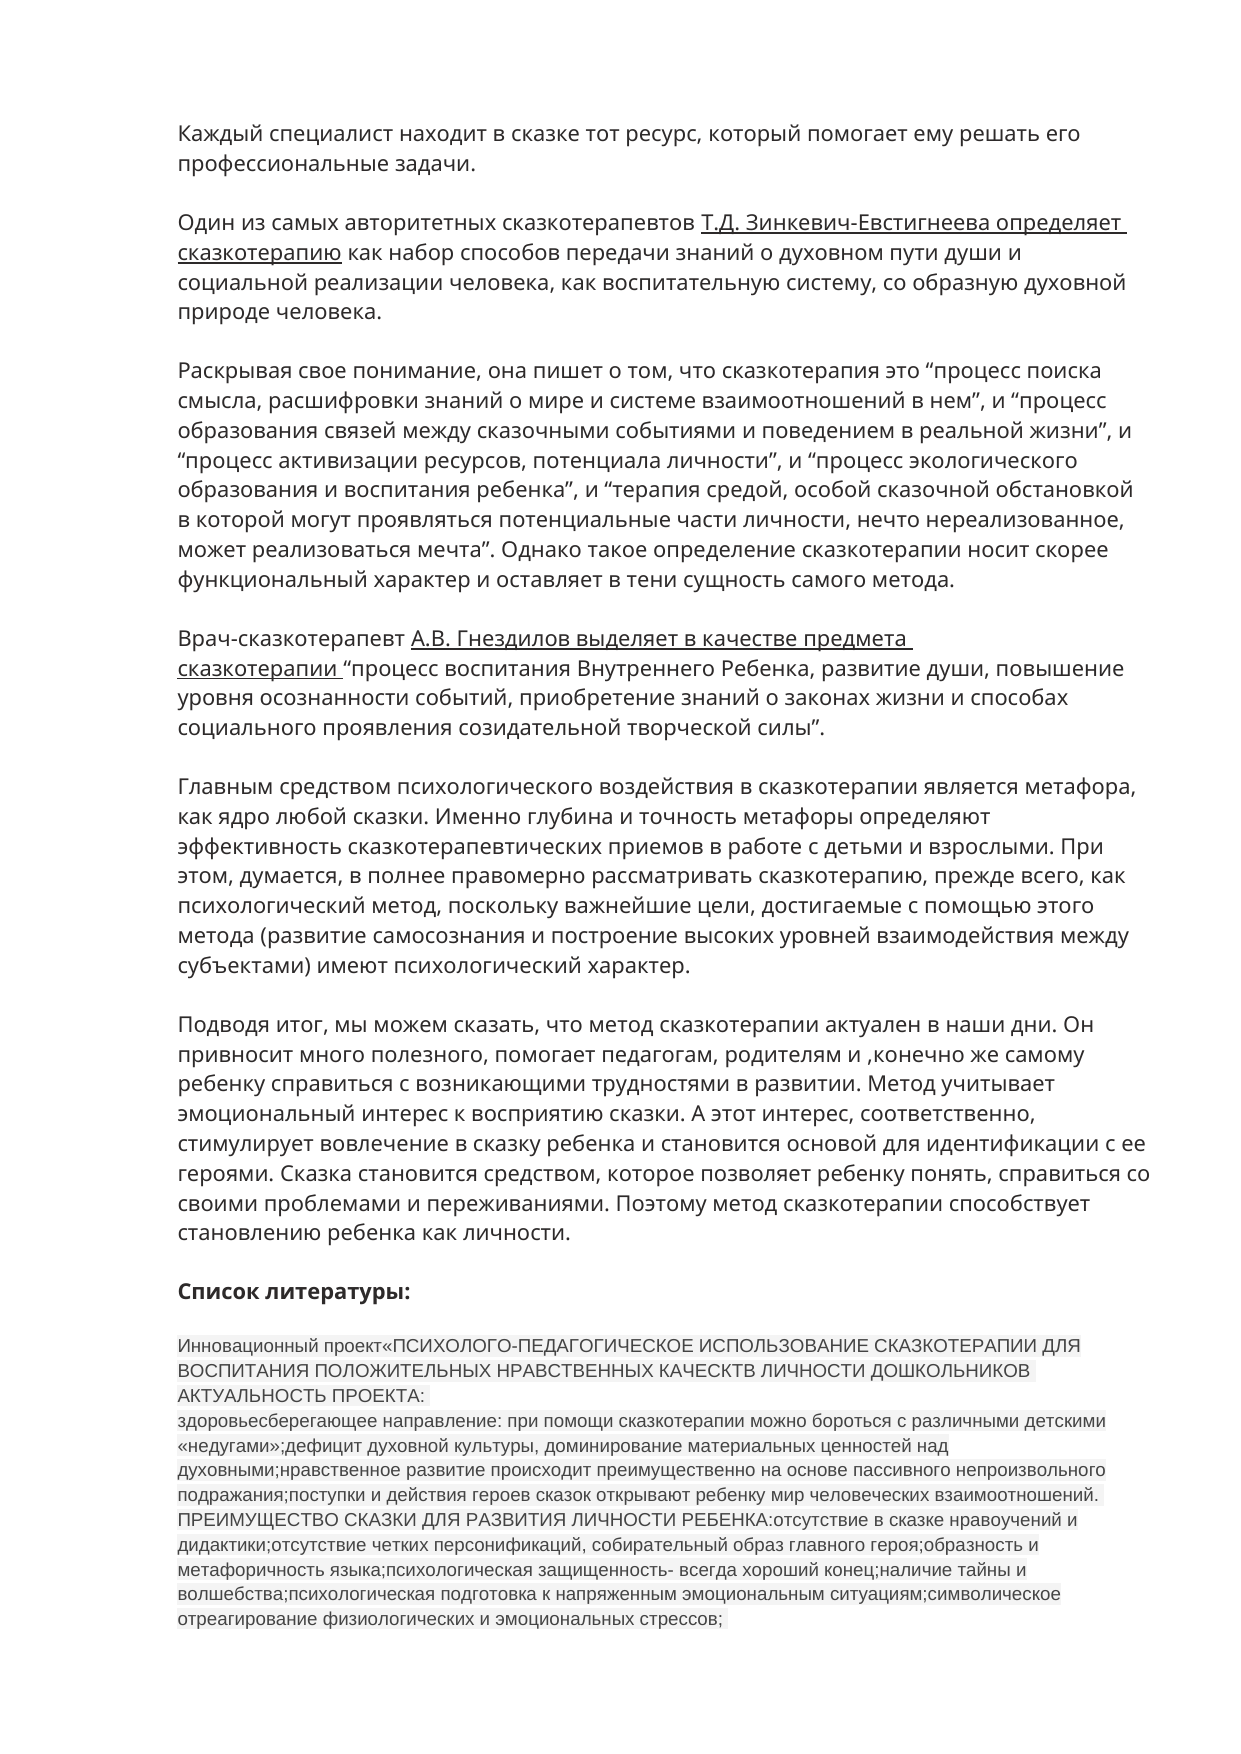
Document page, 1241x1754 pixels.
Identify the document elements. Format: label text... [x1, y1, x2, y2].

text Один из самых авторитетных сказкотерапевтов Т.Д. Зинкевич-Евстигнеева определяет сказкотерапию как набор способов передачи знаний о духовном пути души и социальной реализации человека, как воспитательную систему, со образную духовной природе человека. [177, 207, 1152, 326]
text Каждый специалист находит в сказке тот ресурс, который помогает ему решать его профессиональные задачи. [177, 118, 1152, 178]
text Раскрывая свое понимание, она пишет о том, что сказкотерапия это “процесс поиска смысла, расшифровки знаний о мире и системе взаимоотношений в нем”, и “процесс образования связей между сказочными событиями и поведением в реальной жизни”, и “процесс активизации ресурсов, потенциала личности”, и “процесс экологического образования и воспитания ребенка”, и “терапия средой, особой сказочной обстановкой в которой могут проявляться потенциальные части личности, нечто нереализованное, может реализоваться мечта”. Однако такое определение сказкотерапии носит скорее функциональный характер и оставляет в тени сущность самого метода. [177, 355, 1152, 593]
text Список литературы: [177, 1276, 1152, 1306]
text Врач-сказкотерапевт А.В. Гнездилов выделяет в качестве предмета сказкотерапии “процесс воспитания Внутреннего Ребенка, развитие души, повышение уровня осознанности событий, приобретение знаний о законах жизни и способах социального проявления созидательной творческой силы”. [177, 623, 1152, 742]
text Главным средством психологического воздействия в сказкотерапии является метафора, как ядро любой сказки. Именно глубина и точность метафоры определяют эффективность сказкотерапевтических приемов в работе с детьми и взрослыми. При этом, думается, в полнее правомерно рассматривать сказкотерапию, прежде всего, как психологический метод, поскольку важнейшие цели, достигаемые с помощью этого метода (развитие самосознания и построение высоких уровней взаимодействия между субъектами) имеют психологический характер. [177, 771, 1152, 979]
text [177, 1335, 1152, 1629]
text Подводя итог, мы можем сказать, что метод сказкотерапии актуален в наши дни. Он привносит много полезного, помогает педагогам, родителям и ,конечно же самому ребенку справиться с возникающими трудностями в развитии. Метод учитывает эмоциональный интерес к восприятию сказки. А этот интерес, соответственно, стимулирует вовлечение в сказку ребенка и становится основой для идентификации с ее героями. Сказка становится средством, которое позволяет ребенку понять, справиться со своими проблемами и переживаниями. Поэтому метод сказкотерапии способствует становлению ребенка как личности. [177, 1009, 1152, 1247]
